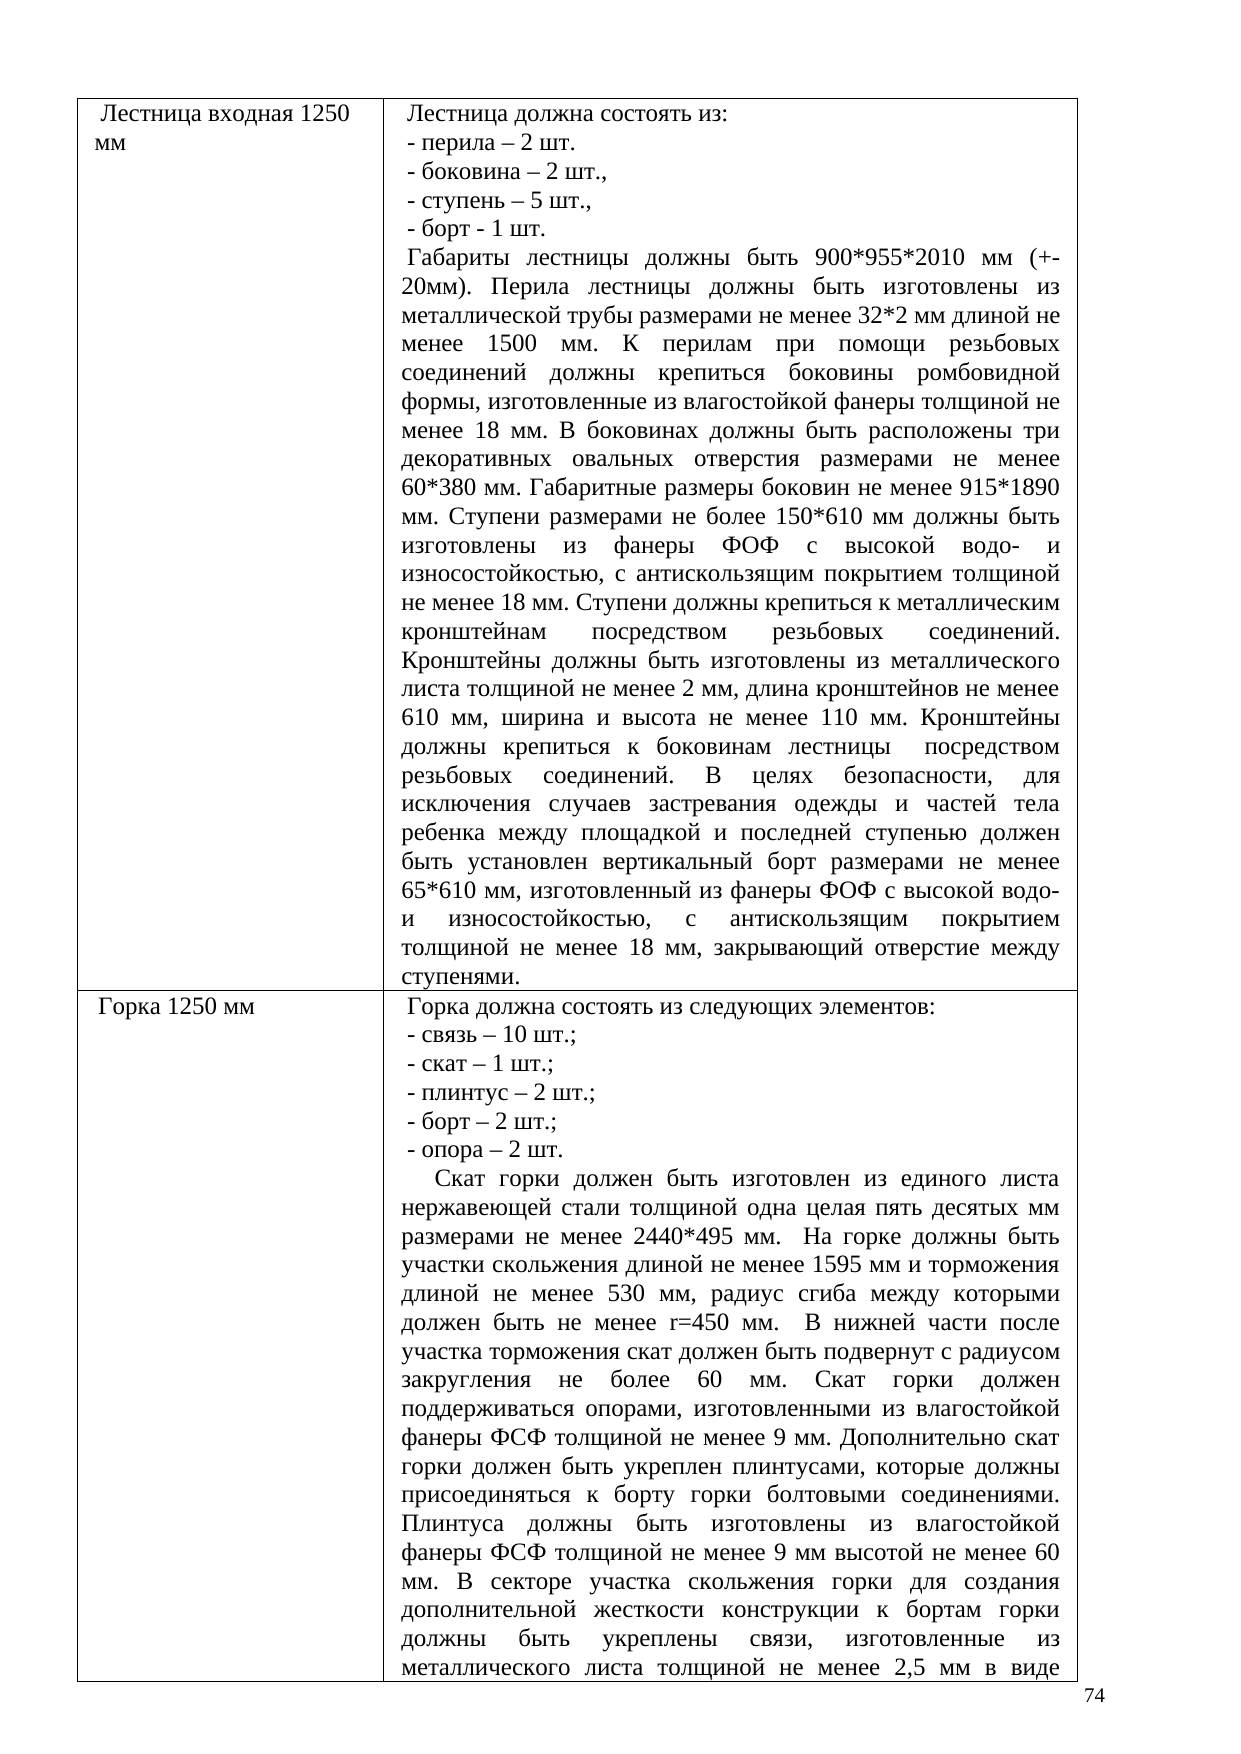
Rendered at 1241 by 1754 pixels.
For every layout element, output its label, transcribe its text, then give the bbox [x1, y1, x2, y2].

table_cell Лестница входная 1250 мм [78, 99, 383, 990]
table_cell Горка 1250 мм [78, 991, 383, 1681]
table_cell Лестница должна состоять из: - перила – 2 шт. - боковина – 2 шт., - ступень – 5 шт., - борт - 1 шт. Габариты лестницы должны быть 900*955*2010 мм (+-20мм). Перила лестницы должны быть изготовлены из металлической трубы размерами не менее 32*2 мм длиной не менее 1500 мм. К перилам при помощи резьбовых соединений должны крепиться боковины ромбовидной формы, изготовленные из влагостойкой фанеры толщиной не менее 18 мм. В боковинах должны быть расположены три декоративных овальных отверстия размерами не менее 60*380 мм. Габаритные размеры боковин не менее 915*1890 мм. Ступени размерами не более 150*610 мм должны быть изготовлены из фанеры ФОФ с высокой водо- и износостойкостью, с антискользящим покрытием толщиной не менее 18 мм. Ступени должны крепиться к металлическим кронштейнам посредством резьбовых соединений. Кронштейны должны быть изготовлены из металлического листа толщиной не менее 2 мм, длина кронштейнов не менее 610 мм, ширина и высота не менее 110 мм. Кронштейны должны крепиться к боковинам лестницы посредством резьбовых соединений. В целях безопасности, для исключения случаев застревания одежды и частей тела ребенка между площадкой и последней ступенью должен быть установлен вертикальный борт размерами не менее 65*610 мм, изготовленный из фанеры ФОФ с высокой водо- и износостойкостью, с антискользящим покрытием толщиной не менее 18 мм, закрывающий отверстие между ступенями. [384, 99, 1077, 990]
